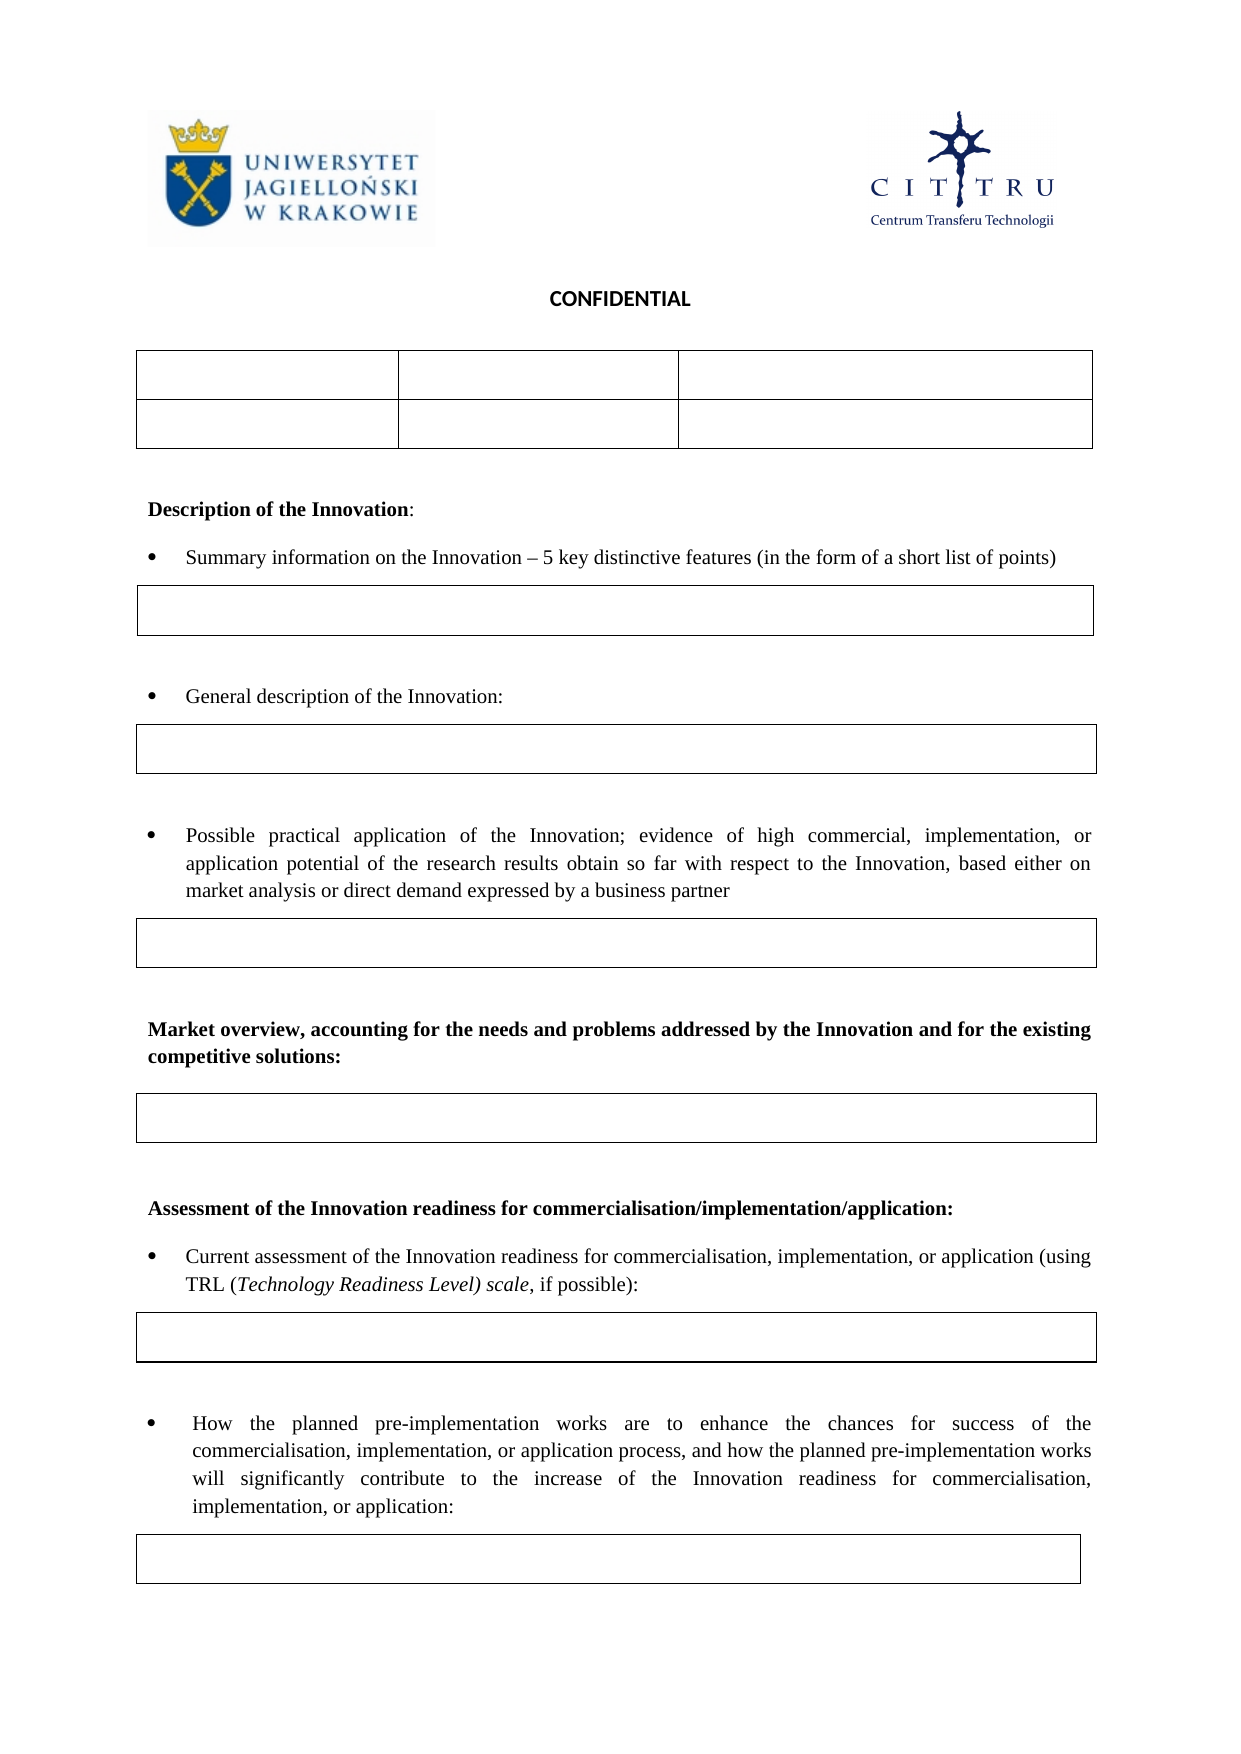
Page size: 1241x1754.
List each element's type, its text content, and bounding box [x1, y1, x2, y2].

picture [865, 111, 1057, 228]
picture [147, 110, 436, 247]
table_cell [399, 351, 678, 399]
table_header [137, 1535, 1080, 1583]
table_header [137, 1094, 1096, 1142]
table_cell [679, 351, 1092, 399]
table_header [137, 725, 1096, 773]
table_header [138, 586, 1093, 634]
table_cell [137, 351, 398, 399]
list Summary information on the Innovation – 5 key distinctive features (in the form of a short list of points) [148, 545, 1093, 569]
list Possible practical application of the Innovation; evidence of high commercial, implementation, or application potential of the research results obtain so far with respect to the Innovation, based either on market analysis or direct demand expressed by a business partner [148, 823, 1093, 902]
table_header [137, 1313, 1096, 1361]
table_header [137, 919, 1096, 967]
list How the planned pre-implementation works are to enhance the chances for success of the commercialisation, implementation, or application process, and how the planned pre-implementation works will significantly contribute to the increase of the Innovation readiness for commercialisation, implementation, or application: [148, 1411, 1093, 1518]
table_cell [399, 400, 678, 447]
text Description of the Innovation: [148, 497, 1093, 521]
text Market overview, accounting for the needs and problems addressed by the Innovation and for the existing competitive solutions: [148, 1017, 1093, 1068]
list General description of the Innovation: [148, 684, 1093, 708]
text Assessment of the Innovation readiness for commercialisation/implementation/application: [148, 1196, 1093, 1220]
table_cell [137, 400, 398, 447]
list Current assessment of the Innovation readiness for commercialisation, implementation, or application (using TRL (Technology Readiness Level) scale, if possible): [148, 1244, 1093, 1296]
table_cell [679, 400, 1092, 447]
